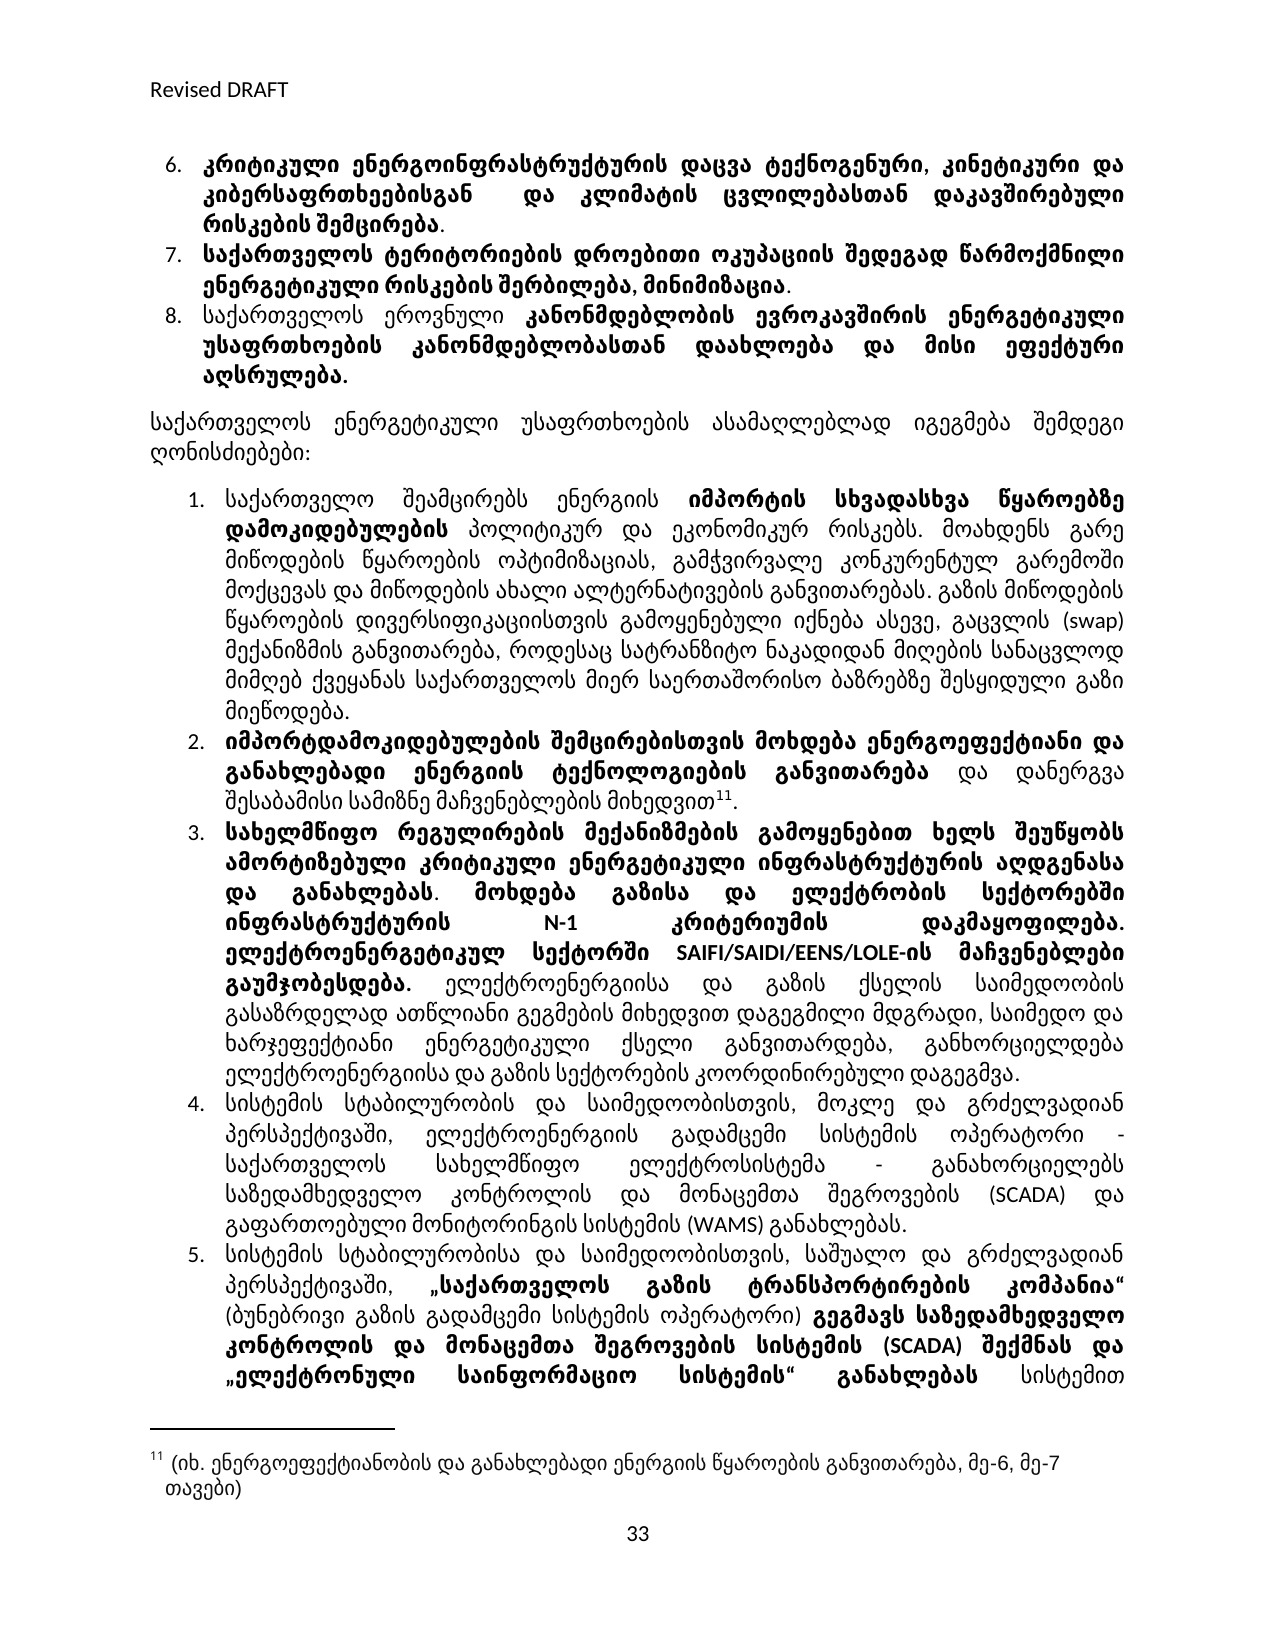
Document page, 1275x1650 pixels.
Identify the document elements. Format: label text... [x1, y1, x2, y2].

list საქართველო შეამცირებს ენერგიის იმპორტის სხვადასხვა წყაროებზე დამოკიდებულების პოლიტიკურ და ეკონომიკურ რისკებს. მოახდენს გარე მიწოდების წყაროების ოპტიმიზაციას, გამჭვირვალე კონკურენტულ გარემოში მოქცევას და მიწოდების ახალი ალტერნატივების განვითარებას. გაზის მიწოდების წყაროების დივერსიფიკაციისთვის გამოყენებული იქნება ასევე, გაცვლის (swap) მექანიზმის განვითარება, როდესაც სატრანზიტო ნაკადიდან მიღების სანაცვლოდ მიმღებ ქვეყანას საქართველოს მიერ საერთაშორისო ბაზრებზე შესყიდული გაზი მიეწოდება. [187, 485, 1125, 725]
list სისტემის სტაბილურობის და საიმედოობისთვის, მოკლე და გრძელვადიან პერსპექტივაში, ელექტროენერგიის გადამცემი სისტემის ოპერატორი - საქართველოს სახელმწიფო ელექტროსისტემა - განახორციელებს საზედამხედველო კონტროლის და მონაცემთა შეგროვების (SCADA) და გაფართოებული მონიტორინგის სისტემის (WAMS) განახლებას. [187, 1089, 1125, 1238]
list სახელმწიფო რეგულირების მექანიზმების გამოყენებით ხელს შეუწყობს ამორტიზებული კრიტიკული ენერგეტიკული ინფრასტრუქტურის აღდგენასა და განახლებას. მოხდება გაზისა და ელექტრობის სექტორებში ინფრასტრუქტურის N-1 კრიტერიუმის დაკმაყოფილება. ელექტროენერგეტიკულ სექტორში SAIFI/SAIDI/EENS/LOLE-ის მაჩვენებლები გაუმჯობესდება. ელექტროენერგიისა და გაზის ქსელის საიმედოობის გასაზრდელად ათწლიანი გეგმების მიხედვით დაგეგმილი მდგრადი, საიმედო და ხარჯეფექტიანი ენერგეტიკული ქსელი განვითარდება, განხორციელდება ელექტროენერგიისა და გაზის სექტორების კოორდინირებული დაგეგმვა. [187, 818, 1125, 1087]
list იმპორტდამოკიდებულების შემცირებისთვის მოხდება ენერგოეფექტიანი და განახლებადი ენერგიის ტექნოლოგიების განვითარება და დანერგვა შესაბამისი სამიზნე მაჩვენებლების მიხედვით. [187, 727, 1125, 816]
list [187, 1241, 1125, 1389]
list საქართველოს ეროვნული კანონმდებლობის ევროკავშირის ენერგეტიკული უსაფრთხოების კანონმდებლობასთან დაახლოება და მისი ეფექტური აღსრულება. [165, 301, 1125, 389]
text საქართველოს ენერგეტიკული უსაფრთხოების ასამაღლებლად იგეგმება შემდეგი ღონისძიებები: [150, 408, 1125, 467]
list საქართველოს ტერიტორიების დროებითი ოკუპაციის შედეგად წარმოქმნილი ენერგეტიკული რისკების შერბილება, მინიმიზაცია. [165, 241, 1125, 299]
list კრიტიკული ენერგოინფრასტრუქტურის დაცვა ტექნოგენური, კინეტიკური და კიბერსაფრთხეებისგან და კლიმატის ცვლილებასთან დაკავშირებული რისკების შემცირება. [165, 150, 1125, 238]
